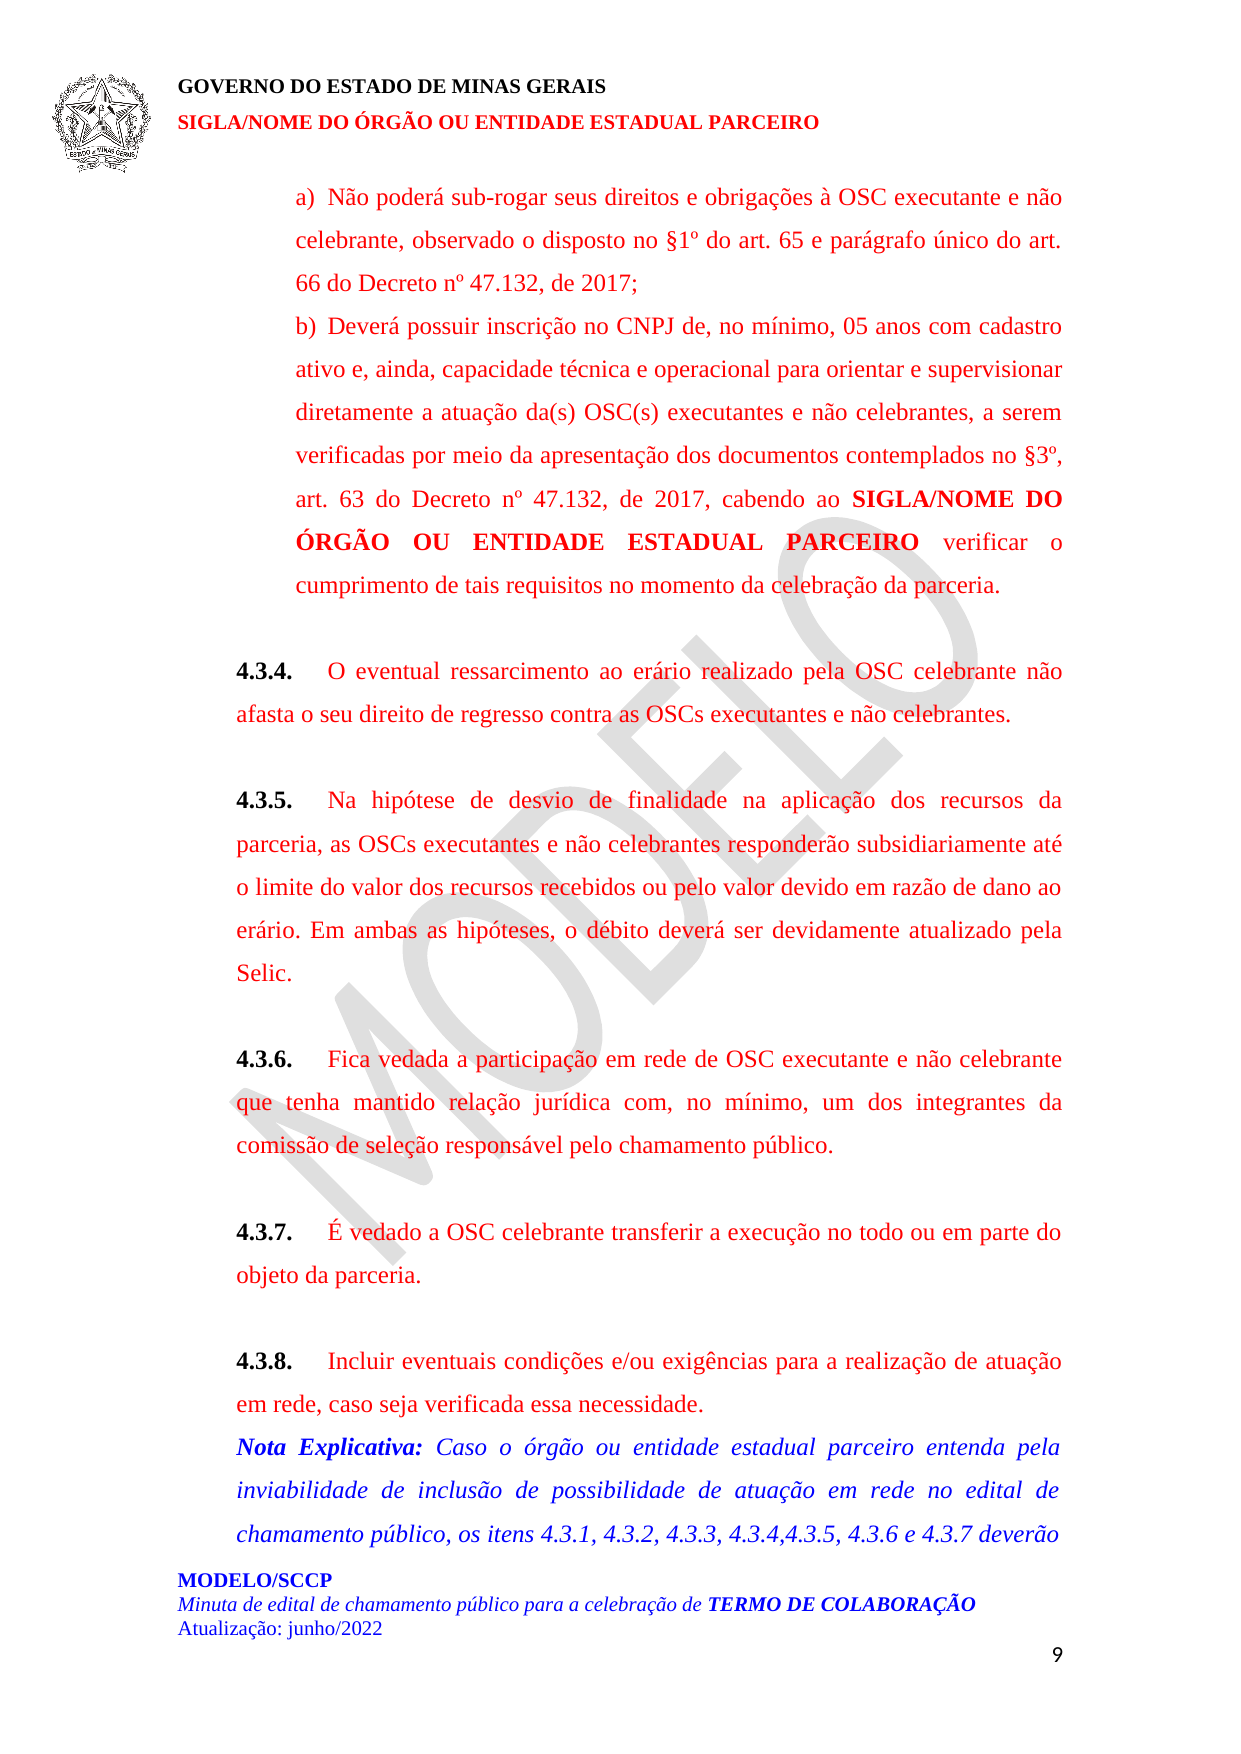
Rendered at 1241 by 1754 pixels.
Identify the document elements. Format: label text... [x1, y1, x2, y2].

list Fica vedada a participação em rede de OSC executante e não celebrante que tenha mantido relação jurídica com, no mínimo, um dos integrantes da comissão de seleção responsável pelo chamamento público. [236, 1044, 1063, 1159]
list Deverá possuir inscrição no CNPJ de, no mínimo, 05 anos com cadastro ativo e, ainda, capacidade técnica e operacional para orientar e supervisionar diretamente a atuação da(s) OSC(s) executantes e não celebrantes, a serem verificadas por meio da apresentação dos documentos contemplados no §3º, art. 63 do Decreto nº 47.132, de 2017, cabendo ao SIGLA/NOME DO ÓRGÃO OU ENTIDADE ESTADUAL PARCEIRO verificar o cumprimento de tais requisitos no momento da celebração da parceria. [295, 311, 1063, 599]
list Incluir eventuais condições e/ou exigências para a realização de atuação em rede, caso seja verificada essa necessidade. [236, 1346, 1063, 1418]
list O eventual ressarcimento ao erário realizado pela OSC celebrante não afasta o seu direito de regresso contra as OSCs executantes e não celebrantes. [236, 656, 1063, 728]
list Não poderá sub-rogar seus direitos e obrigações à OSC executante e não celebrante, observado o disposto no §1º do art. 65 e parágrafo único do art. 66 do Decreto nº 47.132, de 2017; [295, 182, 1063, 297]
picture [48, 64, 160, 179]
list Na hipótese de desvio de finalidade na aplicação dos recursos da parceria, as OSCs executantes e não celebrantes responderão subsidiariamente até o limite do valor dos recursos recebidos ou pelo valor devido em razão de dano ao erário. Em ambas as hipóteses, o débito deverá ser devidamente atualizado pela Selic. [236, 786, 1063, 987]
list É vedado a OSC celebrante transferir a execução no todo ou em parte do objeto da parceria. [236, 1217, 1063, 1289]
